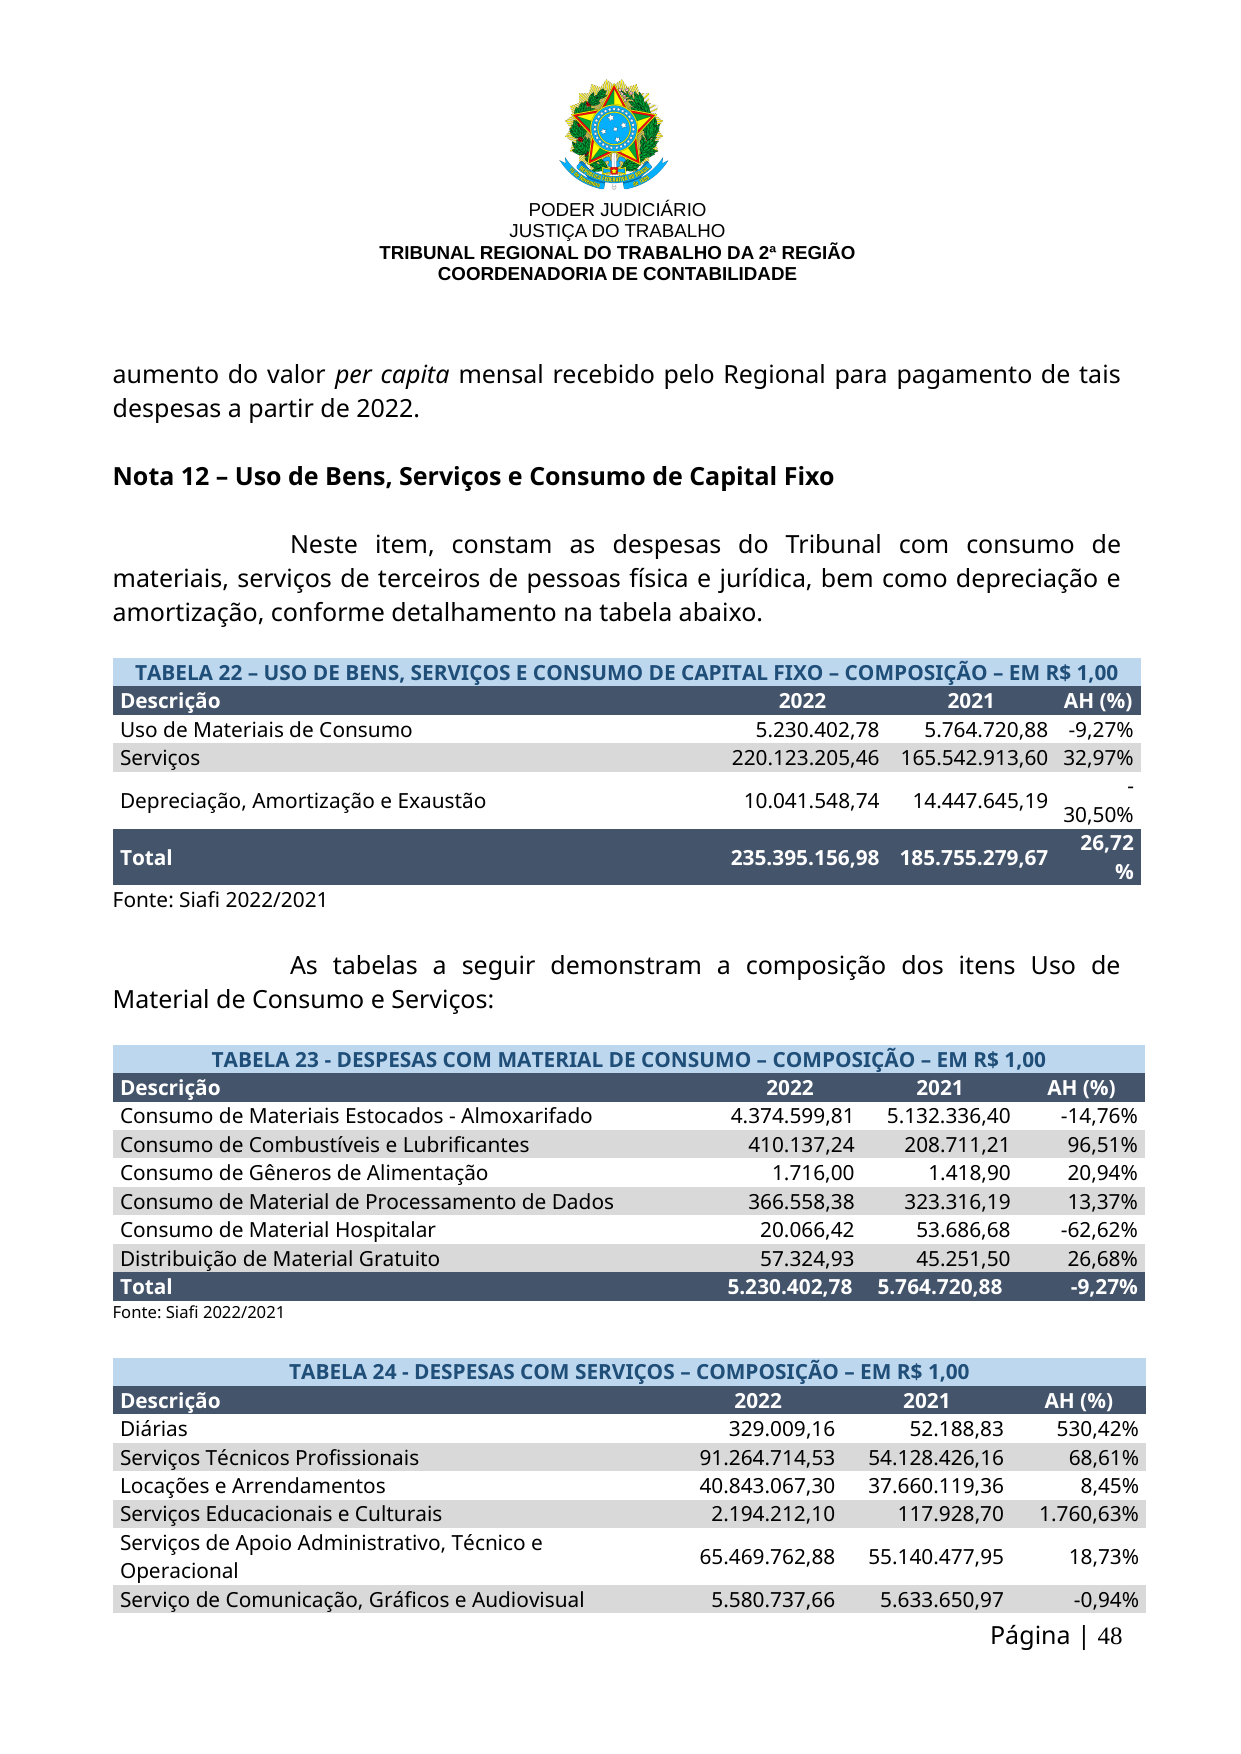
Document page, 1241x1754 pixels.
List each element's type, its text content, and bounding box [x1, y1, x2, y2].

table_cell 2021 [842, 1386, 1011, 1414]
table_cell 5.633.650,97 [842, 1585, 1011, 1613]
table_cell -9,27% [1018, 1272, 1145, 1301]
table_cell Descrição [113, 686, 718, 715]
table_cell -62,62% [1018, 1215, 1145, 1244]
table_cell AH (%) [1011, 1386, 1146, 1414]
table_cell 117.928,70 [842, 1500, 1011, 1528]
table_cell 8,45% [1011, 1471, 1146, 1499]
table_cell 366.558,38 [718, 1187, 862, 1215]
table_cell 410.137,24 [718, 1130, 862, 1158]
table_cell Consumo de Material Hospitalar [113, 1215, 718, 1244]
table_cell 26,68% [1018, 1244, 1145, 1272]
table_cell 68,61% [1011, 1443, 1146, 1471]
table_cell Uso de Materiais de Consumo [113, 715, 718, 743]
table_cell Consumo de Gêneros de Alimentação [113, 1159, 718, 1187]
table_cell 18,73% [1011, 1528, 1146, 1585]
table_cell 2021 [862, 1073, 1018, 1102]
table_cell Diárias [113, 1414, 674, 1443]
table_cell 2022 [718, 686, 887, 715]
table_cell 10.041.548,74 [718, 772, 887, 828]
text Fonte: Siafi 2022/2021 [112, 1301, 1122, 1323]
table_cell 32,97% [1055, 743, 1141, 772]
table_cell 37.660.119,36 [842, 1471, 1011, 1499]
text Fonte: Siafi 2022/2021 [112, 885, 1122, 914]
table_cell 45.251,50 [862, 1244, 1018, 1272]
table_cell Total [113, 829, 718, 885]
table_cell 5.230.402,78 [718, 715, 887, 743]
table_cell 53.686,68 [862, 1215, 1018, 1244]
text Neste item, constam as despesas do Tribunal com consumo de materiais, serviços de terceiros de pessoas física e jurídica, bem como depreciação e amortização, conforme detalhamento na tabela abaixo. [112, 527, 1122, 629]
table_cell 235.395.156,98 [718, 829, 887, 885]
table_header TABELA 22 – USO DE BENS, SERVIÇOS E CONSUMO DE CAPITAL FIXO – COMPOSIÇÃO – EM R$ 1,00 [113, 658, 1141, 686]
table_cell 5.132.336,40 [862, 1102, 1018, 1130]
table_cell 329.009,16 [674, 1414, 842, 1443]
table_cell 323.316,19 [862, 1187, 1018, 1215]
table_cell AH (%) [1055, 686, 1141, 715]
table_cell Depreciação, Amortização e Exaustão [113, 772, 718, 828]
table_cell Serviço de Comunicação, Gráficos e Audiovisual [113, 1585, 674, 1613]
subtitle Nota 12 – Uso de Bens, Serviços e Consumo de Capital Fixo [112, 459, 1122, 493]
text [112, 357, 1122, 425]
table_cell Total [113, 1272, 718, 1301]
table_cell 96,51% [1018, 1130, 1145, 1158]
table_cell 13,37% [1018, 1187, 1145, 1215]
table_header TABELA 23 - DESPESAS COM MATERIAL DE CONSUMO – COMPOSIÇÃO – EM R$ 1,00 [113, 1045, 1145, 1073]
table_cell 185.755.279,67 [887, 829, 1055, 885]
table_cell 20,94% [1018, 1159, 1145, 1187]
table_cell -9,27% [1055, 715, 1141, 743]
table_cell -0,94% [1011, 1585, 1146, 1613]
table_cell 2.194.212,10 [674, 1500, 842, 1528]
table_cell 5.764.720,88 [887, 715, 1055, 743]
table_cell 2021 [887, 686, 1055, 715]
table_cell 5.764.720,88 [862, 1272, 1018, 1301]
table_cell Consumo de Material de Processamento de Dados [113, 1187, 718, 1215]
table_cell Distribuição de Material Gratuito [113, 1244, 718, 1272]
table_cell Serviços [113, 743, 718, 772]
table_cell -14,76% [1018, 1102, 1145, 1130]
table_cell 1.418,90 [862, 1159, 1018, 1187]
table_cell 2022 [674, 1386, 842, 1414]
table_cell -30,50% [1055, 772, 1141, 828]
table_cell 91.264.714,53 [674, 1443, 842, 1471]
table_cell 5.230.402,78 [718, 1272, 862, 1301]
table_cell 20.066,42 [718, 1215, 862, 1244]
table_cell 5.580.737,66 [674, 1585, 842, 1613]
table_cell Consumo de Combustíveis e Lubrificantes [113, 1130, 718, 1158]
table_cell AH (%) [1018, 1073, 1145, 1102]
table_cell Descrição [113, 1386, 674, 1414]
table_cell Serviços Técnicos Profissionais [113, 1443, 674, 1471]
table_cell 26,72% [1055, 829, 1141, 885]
table_cell Serviços Educacionais e Culturais [113, 1500, 674, 1528]
table_cell 14.447.645,19 [887, 772, 1055, 828]
table_cell 4.374.599,81 [718, 1102, 862, 1130]
table_cell 220.123.205,46 [718, 743, 887, 772]
table_cell 52.188,83 [842, 1414, 1011, 1443]
table_cell 1.760,63% [1011, 1500, 1146, 1528]
table_cell 54.128.426,16 [842, 1443, 1011, 1471]
table_cell 165.542.913,60 [887, 743, 1055, 772]
table_cell Consumo de Materiais Estocados - Almoxarifado [113, 1102, 718, 1130]
table_cell 530,42% [1011, 1414, 1146, 1443]
table_cell 55.140.477,95 [842, 1528, 1011, 1585]
table_cell 40.843.067,30 [674, 1471, 842, 1499]
table_cell Locações e Arrendamentos [113, 1471, 674, 1499]
table_cell Descrição [113, 1073, 718, 1102]
table_cell 2022 [718, 1073, 862, 1102]
table_cell 65.469.762,88 [674, 1528, 842, 1585]
table_cell 57.324,93 [718, 1244, 862, 1272]
table_cell 208.711,21 [862, 1130, 1018, 1158]
table_header TABELA 24 - DESPESAS COM SERVIÇOS – COMPOSIÇÃO – EM R$ 1,00 [113, 1358, 1146, 1386]
table_cell 1.716,00 [718, 1159, 862, 1187]
table_cell Serviços de Apoio Administrativo, Técnico e Operacional [113, 1528, 674, 1585]
text As tabelas a seguir demonstram a composição dos itens Uso de Material de Consumo e Serviços: [112, 948, 1122, 1016]
